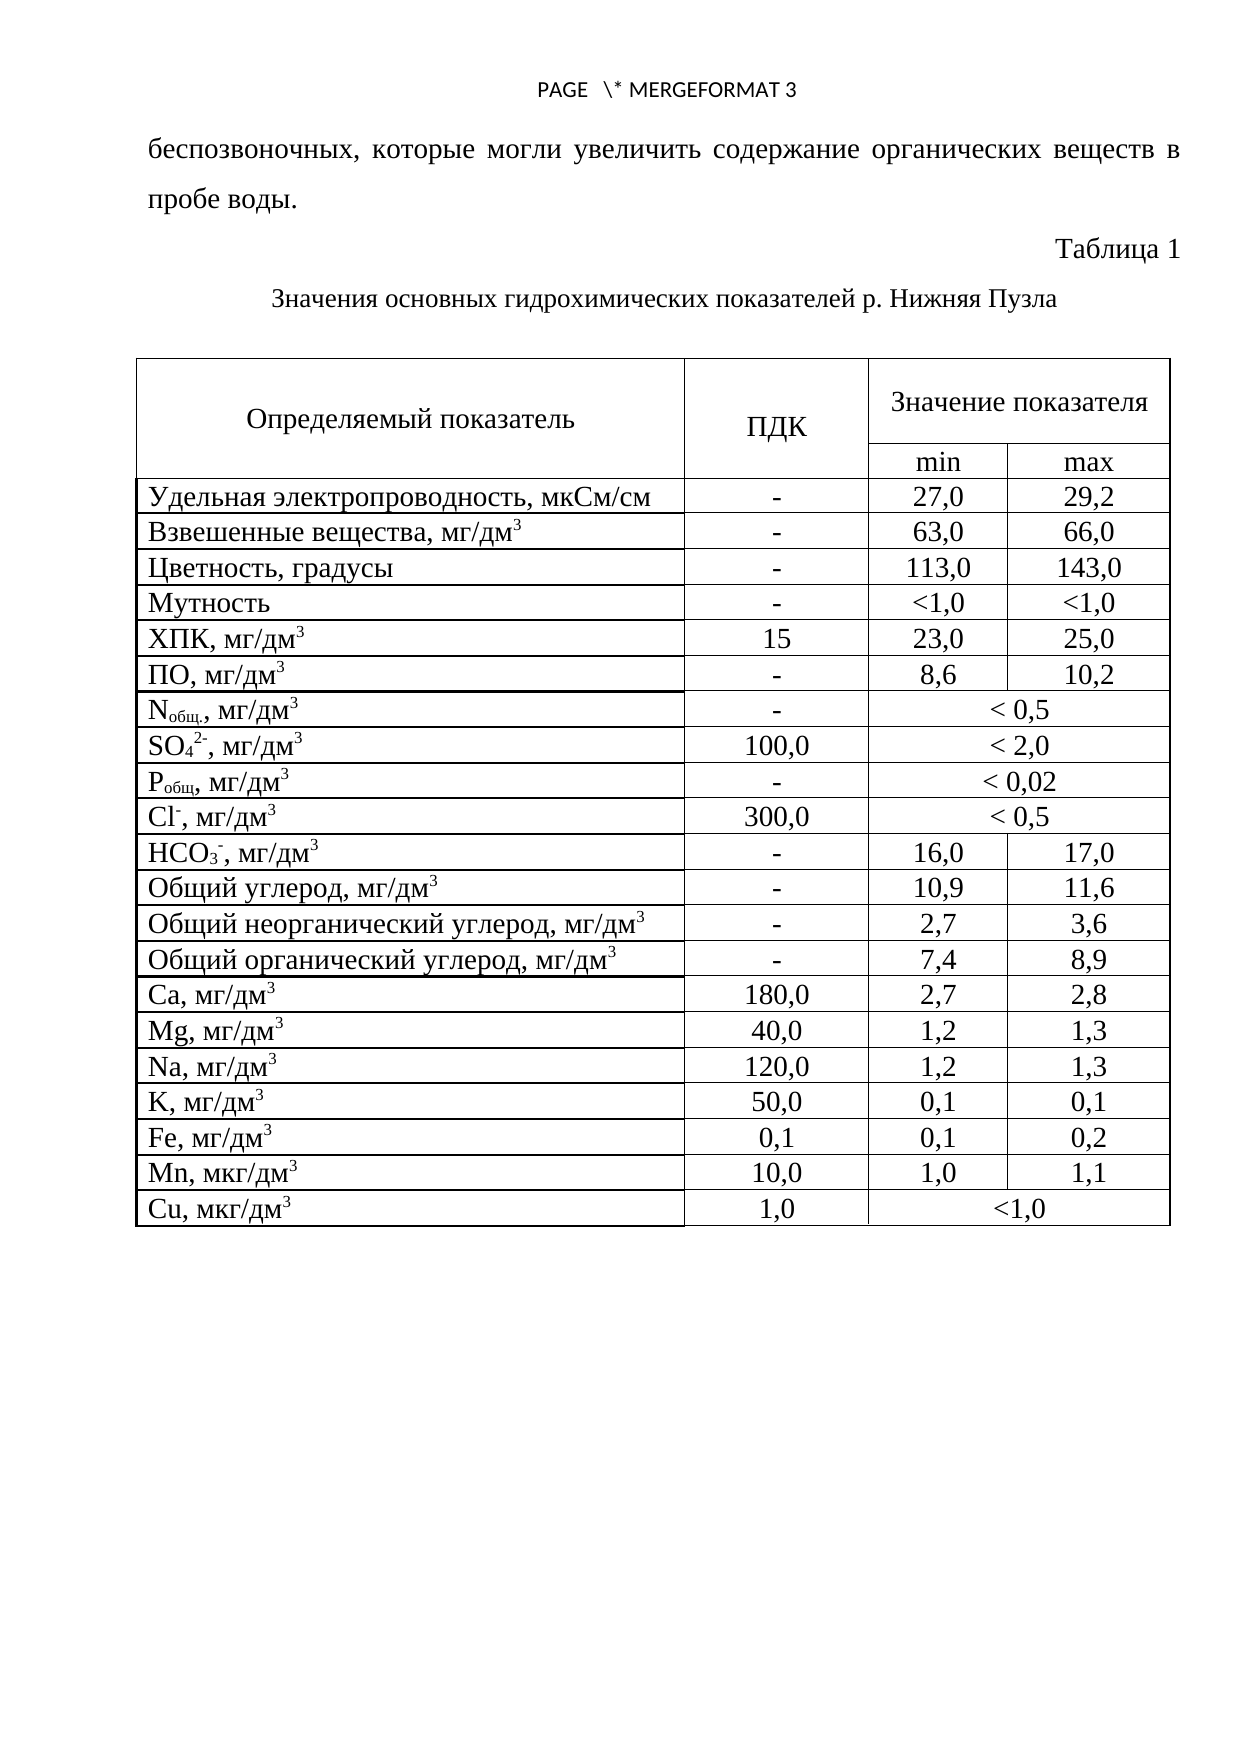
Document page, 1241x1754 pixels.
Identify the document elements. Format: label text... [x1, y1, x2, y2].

table_cell 0,1 [685, 1119, 868, 1153]
table_cell 16,0 [869, 834, 1007, 868]
table_cell Pобщ, мг/дм3 [138, 764, 684, 797]
table_cell 0,1 [1008, 1083, 1169, 1118]
table_cell 1,0 [869, 1155, 1007, 1189]
table_cell Мутность [138, 586, 684, 619]
table_cell ХПК, мг/дм3 [138, 621, 684, 655]
table_cell 1,1 [1008, 1155, 1169, 1189]
table_cell - [685, 513, 868, 548]
table_cell 100,0 [685, 727, 868, 762]
table_cell Na, мг/дм3 [138, 1049, 684, 1082]
table_cell 1,2 [869, 1012, 1007, 1047]
table_cell 2,7 [869, 976, 1007, 1011]
table_cell 1,3 [1008, 1012, 1169, 1047]
table_cell 23,0 [869, 620, 1007, 655]
table_header [685, 359, 868, 408]
table_cell 0,2 [1008, 1119, 1169, 1153]
table_cell SO42-, мг/дм3 [138, 728, 684, 762]
table_cell 143,0 [1008, 549, 1169, 583]
table_cell < 0,5 [869, 798, 1169, 833]
table_cell Mg, мг/дм3 [138, 1013, 684, 1047]
table_cell max [1008, 444, 1169, 478]
table_cell 8,9 [1008, 941, 1169, 975]
table_cell ПО, мг/дм3 [138, 657, 684, 690]
table_cell 2,8 [1008, 976, 1169, 1011]
table_cell 1,2 [869, 1048, 1007, 1082]
table_cell 7,4 [869, 941, 1007, 975]
table_cell Общий углерод, мг/дм3 [138, 871, 684, 904]
table_header Определяемый показатель [137, 359, 684, 478]
table_cell 2,7 [869, 905, 1007, 940]
table_cell - [685, 763, 868, 797]
table_cell Nобщ., мг/дм3 [138, 693, 684, 726]
table_cell 8,6 [869, 656, 1007, 690]
table_cell 63,0 [869, 513, 1007, 548]
table_cell 1,3 [1008, 1048, 1169, 1082]
table_cell - [685, 941, 868, 975]
text Значения основных гидрохимических показателей р. Нижняя Пузла [148, 282, 1181, 313]
table_cell Общий неорганический углерод, мг/дм3 [138, 906, 684, 940]
table_cell Mn, мкг/дм3 [138, 1156, 684, 1189]
table_cell - [685, 549, 868, 583]
table_cell - [685, 479, 868, 512]
table_cell HCO3-, мг/дм3 [138, 835, 684, 868]
table_cell 120,0 [685, 1048, 868, 1082]
table_cell 0,1 [869, 1083, 1007, 1118]
table_cell < 0,5 [869, 691, 1169, 726]
table_cell <1,0 [1008, 585, 1169, 619]
table_cell 66,0 [1008, 513, 1169, 548]
table_cell Удельная электропроводность, мкСм/см [138, 479, 684, 512]
table_cell 17,0 [1008, 834, 1169, 868]
table_cell < 2,0 [869, 727, 1169, 762]
table_cell K, мг/дм3 [138, 1084, 684, 1118]
table_cell - [685, 691, 868, 726]
text Таблица 1 [148, 232, 1181, 265]
table_cell 0,1 [869, 1119, 1007, 1153]
table_cell 25,0 [1008, 620, 1169, 655]
table_cell < 0,02 [869, 763, 1169, 797]
table_cell - [685, 834, 868, 868]
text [148, 131, 1181, 215]
table_cell - [685, 656, 868, 690]
table_cell 29,2 [1008, 479, 1169, 512]
table_cell Fe, мг/дм3 [138, 1120, 684, 1153]
table_cell <1,0 [869, 1190, 1169, 1225]
table_cell - [685, 585, 868, 619]
table_cell 40,0 [685, 1012, 868, 1047]
table_cell Общий органический углерод, мг/дм3 [138, 942, 684, 975]
table_cell Cu, мкг/дм3 [138, 1191, 684, 1225]
table_cell min [869, 444, 1007, 478]
table_cell Ca, мг/дм3 [138, 978, 684, 1011]
table_cell Цветность, градусы [138, 550, 684, 583]
table_cell 180,0 [685, 976, 868, 1011]
table_cell 113,0 [869, 549, 1007, 583]
table_cell 300,0 [685, 798, 868, 833]
table_cell - [685, 870, 868, 904]
table_cell 27,0 [869, 479, 1007, 512]
table_cell 10,2 [1008, 656, 1169, 690]
table_cell 1,0 [685, 1190, 869, 1225]
table_cell 50,0 [685, 1083, 868, 1118]
table_cell 11,6 [1008, 870, 1169, 904]
table_cell - [685, 905, 868, 940]
table_cell 3,6 [1008, 905, 1169, 940]
table_cell Cl-, мг/дм3 [138, 799, 684, 833]
table_header Значение показателя [869, 359, 1169, 443]
table_cell 15 [685, 620, 868, 655]
table_cell 10,9 [869, 870, 1007, 904]
table_cell <1,0 [869, 585, 1007, 619]
table_cell Взвешенные вещества, мг/дм3 [138, 514, 684, 548]
table_cell ПДК [685, 409, 868, 443]
table_cell 10,0 [685, 1155, 868, 1189]
table_cell [685, 443, 868, 478]
